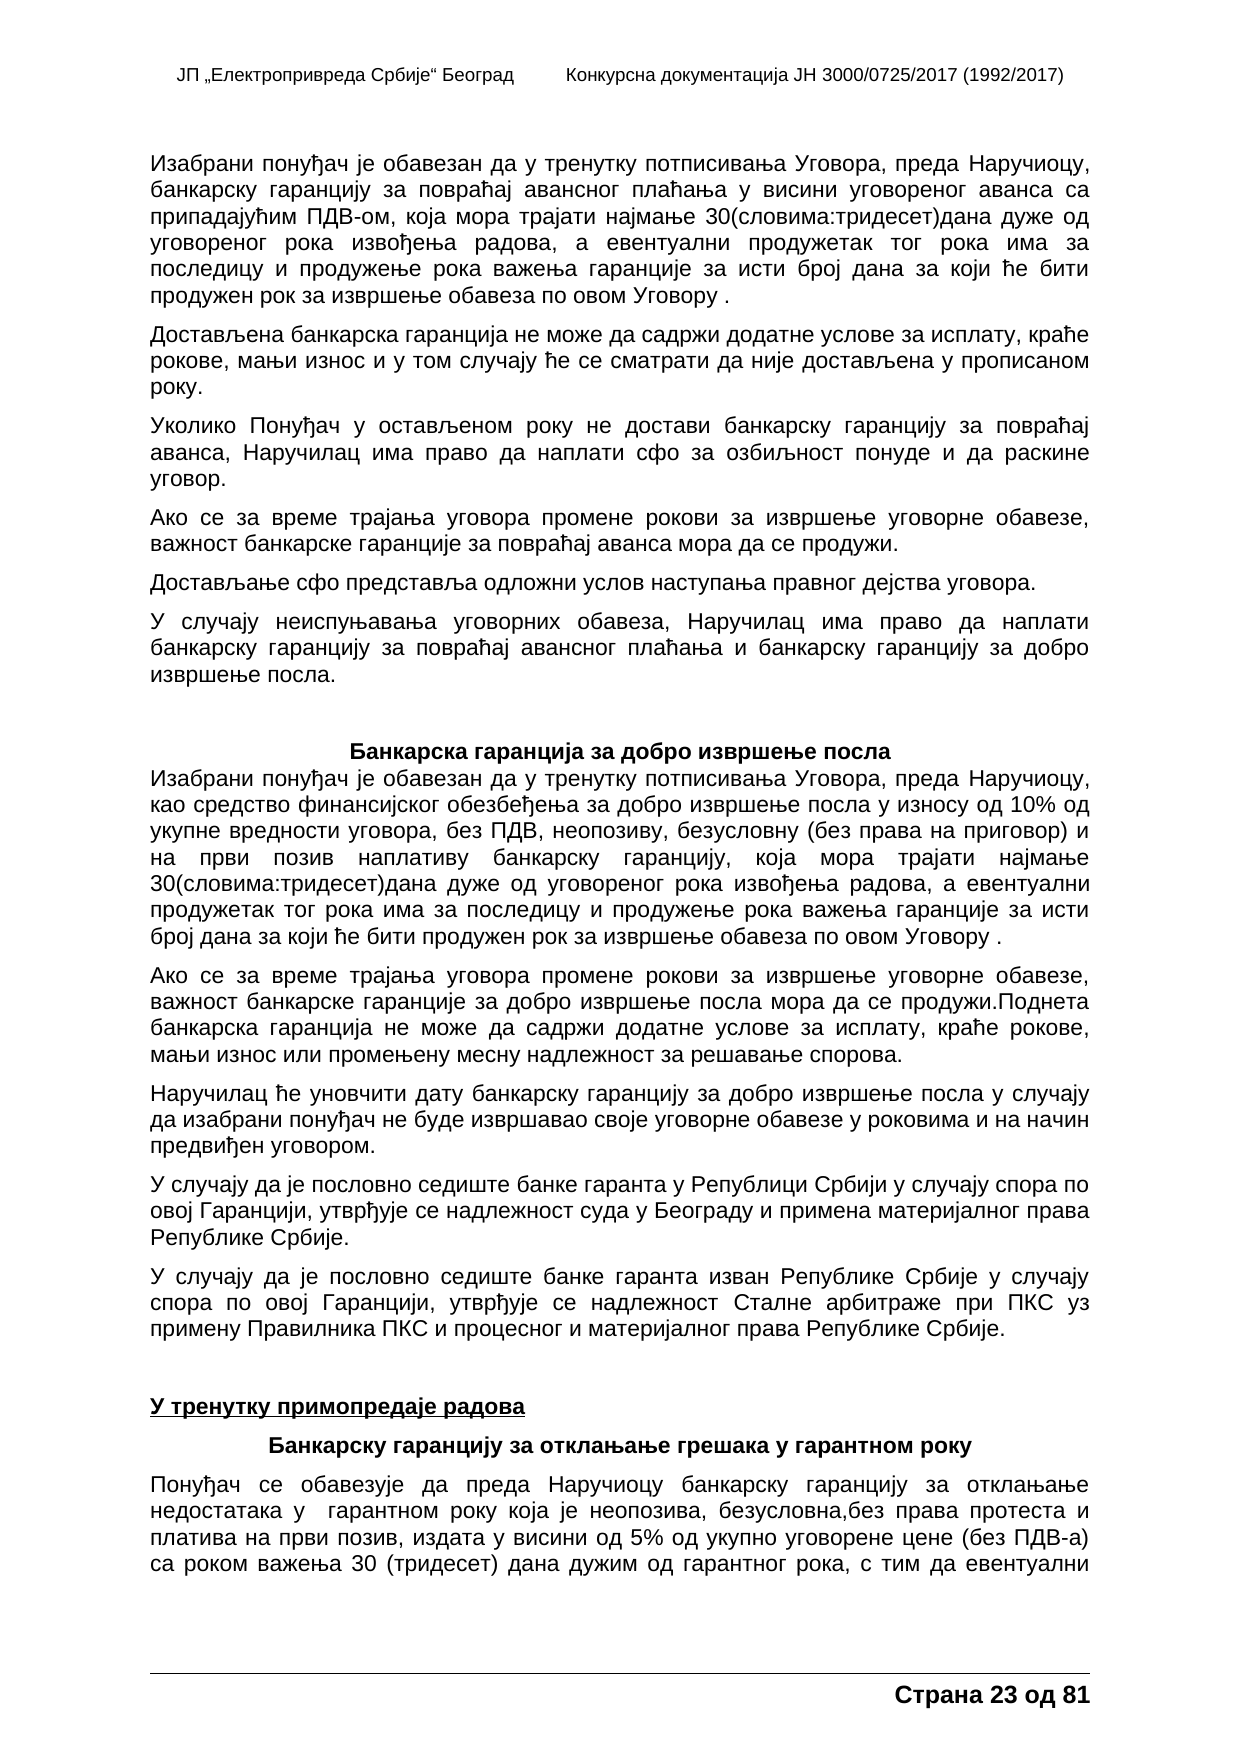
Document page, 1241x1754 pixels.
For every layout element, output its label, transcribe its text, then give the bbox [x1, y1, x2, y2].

text Ако се за време трајања уговора промене рокови за извршење уговорне обавезе, важност банкарске гаранције за повраћај аванса мора да се продужи. [150, 504, 1090, 556]
text Ако се за време трајања уговора промене рокови за извршење уговорне обавезе, важност банкарске гаранције за добро извршење посла мора да се продужи.Поднета банкарска гаранција не може да садржи додатне услове за исплату, краће рокове, мањи износ или промењену месну надлежност за решавање спорова. [150, 962, 1090, 1067]
text Банкарска гаранција за добро извршење посла [150, 738, 1090, 764]
text Изабрани понуђач је обавезан да у тренутку потписивања Уговора, преда Наручиоцу, као средство финансијског обезбеђења за добро извршење посла у износу од 10% од укупне вредности уговора, без ПДВ, неопозиву, безусловну (без права на приговор) и на први позив наплативу банкарску гаранцију, која мора трајати најмање 30(словима:тридесет)дана дуже од уговореног рока извођења радова, а евентуални продужетак тог рока има за последицу и продужење рока важења гаранције за исти број дана за који ће бити продужен рок за извршење обавеза по овом Уговору . [150, 764, 1090, 949]
text Наручилац ће уновчити дату банкарску гаранцију за добро извршење посла у случају да изабрани понуђач не буде извршавао своје уговорне обавезе у роковима и на начин предвиђен уговором. [150, 1079, 1090, 1158]
text Банкарску гаранцију за отклањање грешака у гарантном року [150, 1432, 1090, 1458]
text У тренутку примопредаје радова [150, 1393, 1090, 1419]
text У случају неиспуњавања уговорних обавеза, Наручилац има право да наплати банкарску гаранцију за повраћај авансног плаћања и банкарску гаранцију за добро извршење посла. [150, 608, 1090, 687]
text Изабрани понуђач је обавезан да у тренутку потписивања Уговора, преда Наручиоцу, банкарску гаранцију за повраћај авансног плаћања у висини уговореног аванса са припадајућим ПДВ-ом, која мора трајати најмање 30(словима:тридесет)дана дуже од уговореног рока извођења радова, а евентуални продужетак тог рока има за последицу и продужење рока важења гаранције за исти број дана за који ће бити продужен рок за извршење обавеза по овом Уговору . [150, 150, 1090, 308]
text У случају да је пословно седиште банке гаранта изван Републике Србије у случају спора по овој Гаранцији, утврђује се надлежност Сталне арбитраже при ПКС уз примену Правилника ПКС и процесног и материјалног права Републике Србије. [150, 1263, 1090, 1342]
text Уколико Понуђач у остављеном року не достави банкарску гаранцију за повраћај аванса, Наручилац има право да наплати сфо за озбиљност понуде и да раскине уговор. [150, 412, 1090, 491]
text У случају да је пословно седиште банке гаранта у Републици Србији у случају спора по овој Гаранцији, утврђује се надлежност суда у Београду и примена материјалног права Републике Србије. [150, 1171, 1090, 1250]
text Достављена банкарска гаранција не може да садржи додатне услове за исплату, краће рокове, мањи износ и у том случају ће се сматрати да није достављена у прописаном року. [150, 321, 1090, 400]
text Достављање сфо представља одложни услов наступања правног дејства уговора. [150, 569, 1090, 595]
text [150, 1471, 1090, 1576]
